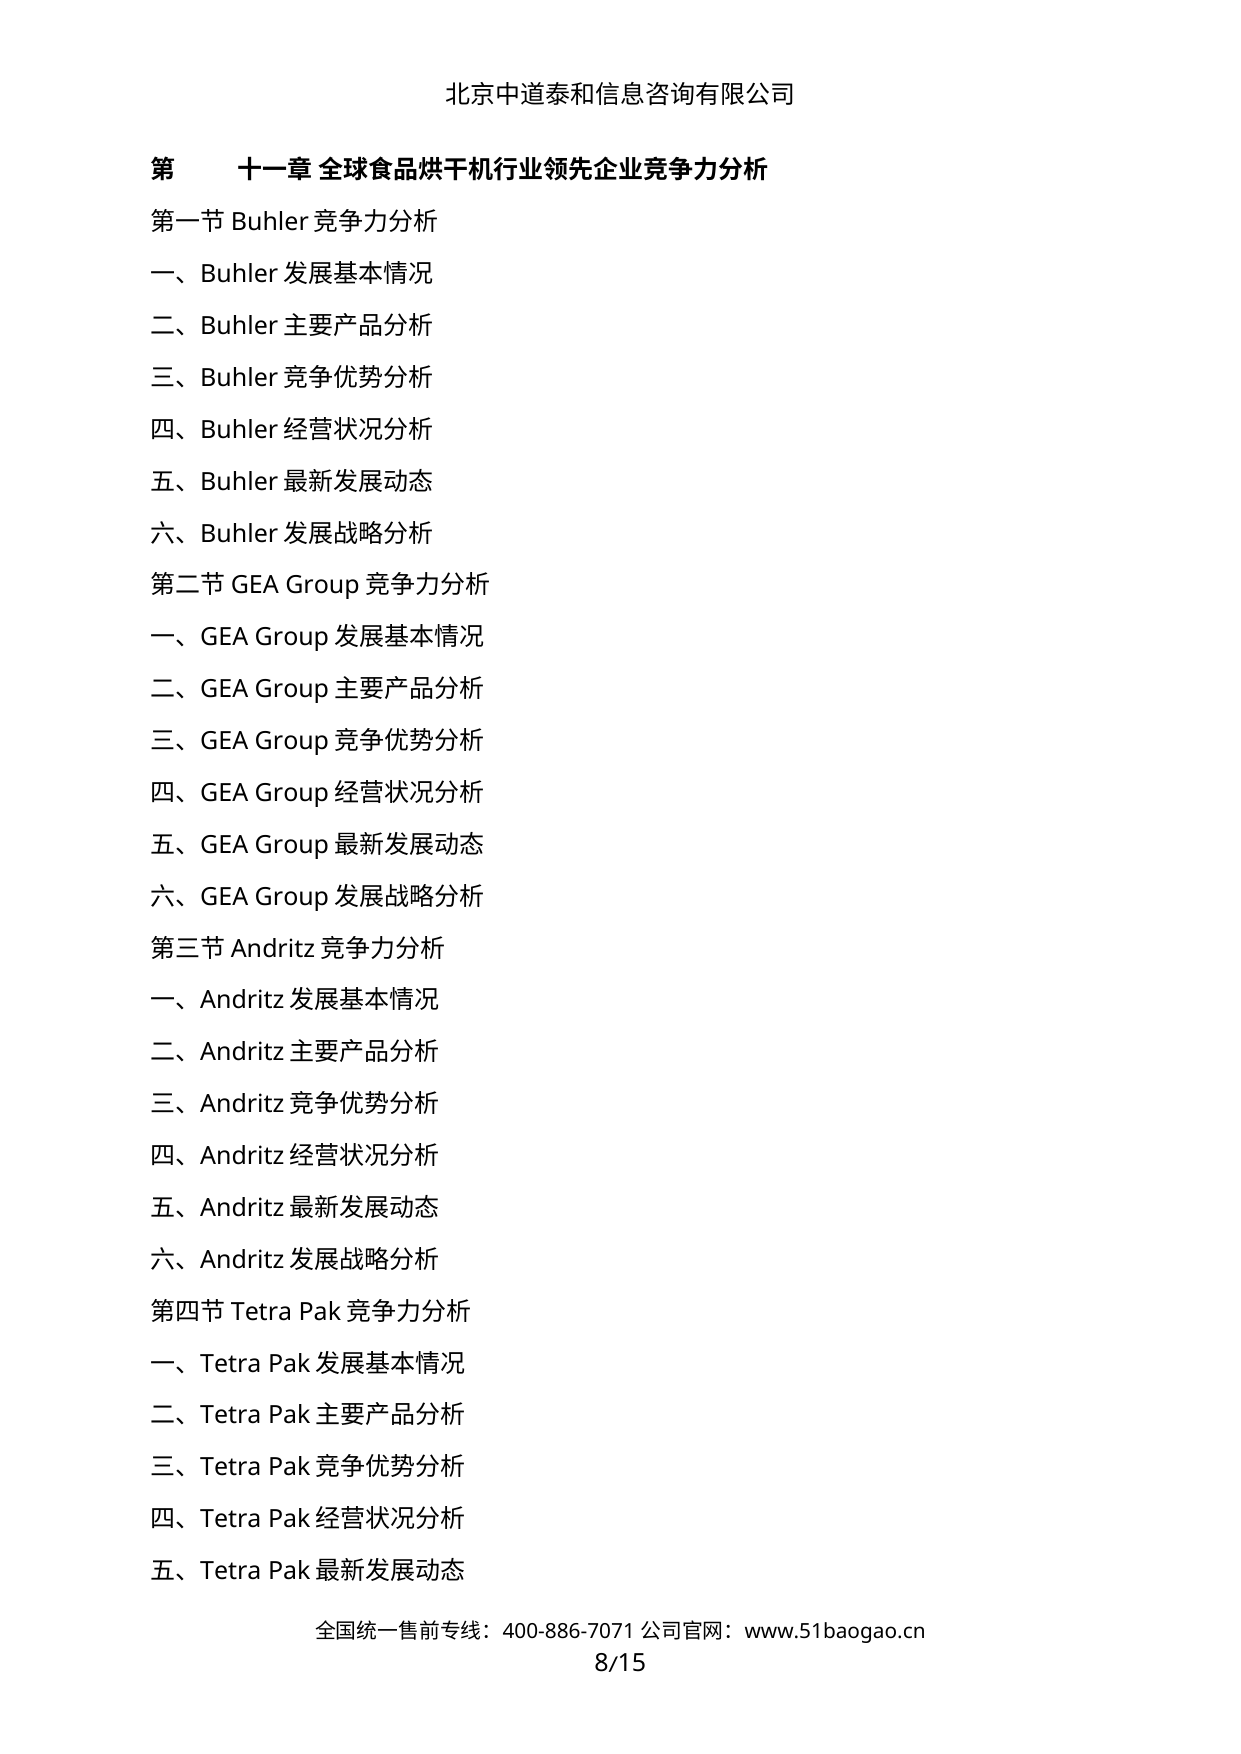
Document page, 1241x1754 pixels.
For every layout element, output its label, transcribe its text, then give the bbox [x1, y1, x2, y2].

text 二、Tetra Pak主要产品分析 [150, 1395, 1090, 1431]
text 二、Buhler主要产品分析 [150, 306, 1090, 342]
text 四、GEA Group经营状况分析 [150, 772, 1090, 809]
text 四、Buhler经营状况分析 [150, 409, 1090, 446]
text 五、Tetra Pak最新发展动态 [150, 1551, 1090, 1587]
text 三、Tetra Pak竞争优势分析 [150, 1447, 1090, 1483]
text 四、Tetra Pak经营状况分析 [150, 1499, 1090, 1535]
text 六、Andritz发展战略分析 [150, 1239, 1090, 1276]
text 第二节 GEA Group竞争力分析 [150, 565, 1090, 601]
text 二、GEA Group主要产品分析 [150, 669, 1090, 705]
text 五、Buhler最新发展动态 [150, 461, 1090, 497]
text 三、Andritz竞争优势分析 [150, 1084, 1090, 1120]
text 第一节 Buhler竞争力分析 [150, 202, 1090, 238]
text 三、GEA Group竞争优势分析 [150, 721, 1090, 757]
text 六、Buhler发展战略分析 [150, 513, 1090, 549]
text 一、Andritz发展基本情况 [150, 980, 1090, 1016]
text 第 十一章 全球食品烘干机行业领先企业竞争力分析 [150, 150, 1090, 186]
text 一、Tetra Pak发展基本情况 [150, 1343, 1090, 1379]
text 三、Buhler竞争优势分析 [150, 357, 1090, 394]
text 第四节 Tetra Pak竞争力分析 [150, 1291, 1090, 1327]
text 第三节 Andritz竞争力分析 [150, 928, 1090, 964]
text 五、GEA Group最新发展动态 [150, 824, 1090, 861]
text 二、Andritz主要产品分析 [150, 1032, 1090, 1068]
text 四、Andritz经营状况分析 [150, 1136, 1090, 1172]
text 一、Buhler发展基本情况 [150, 254, 1090, 290]
text 六、GEA Group发展战略分析 [150, 876, 1090, 912]
text 一、GEA Group发展基本情况 [150, 617, 1090, 653]
text 五、Andritz最新发展动态 [150, 1187, 1090, 1224]
